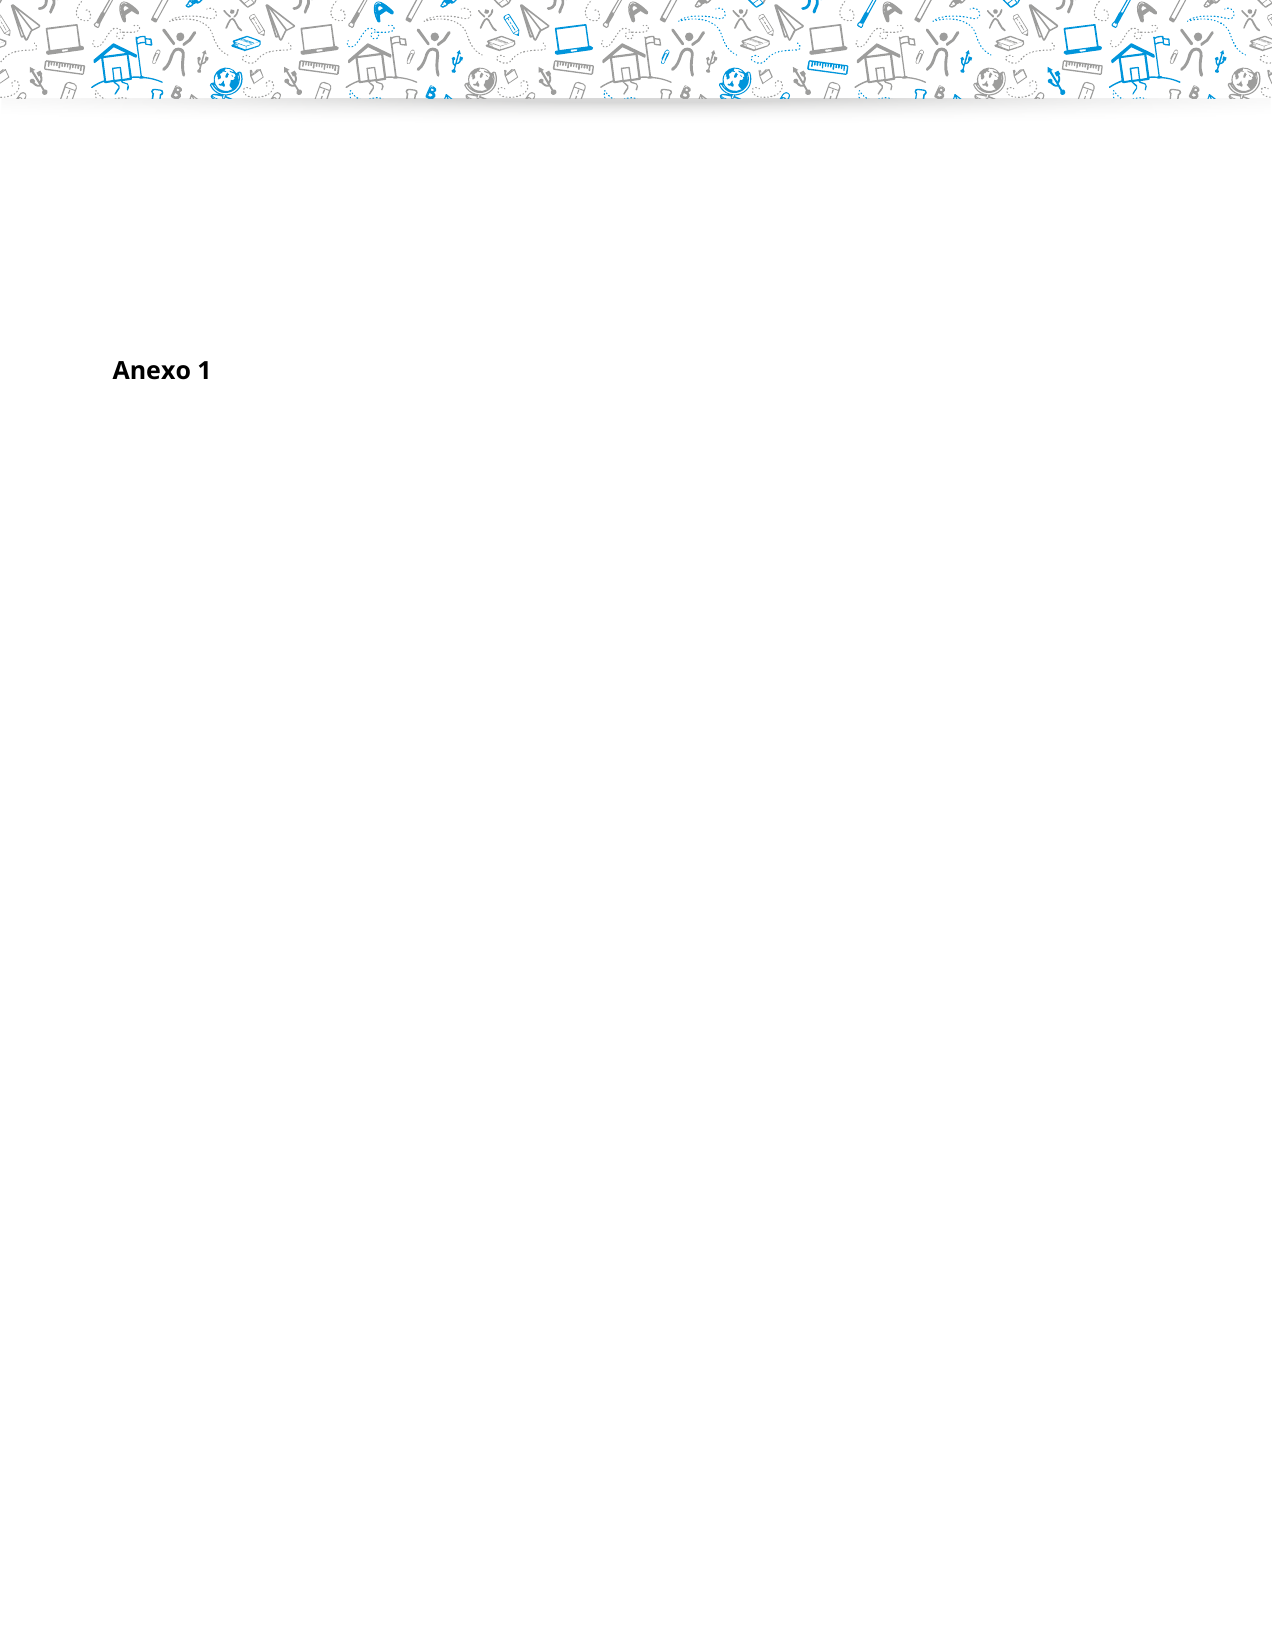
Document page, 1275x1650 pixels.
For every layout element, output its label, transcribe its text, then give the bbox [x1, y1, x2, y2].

picture [968, 24, 975, 32]
picture [1239, 50, 1246, 56]
picture [503, 15, 520, 35]
picture [720, 32, 725, 41]
picture [730, 50, 738, 56]
picture [387, 24, 395, 33]
picture [603, 90, 608, 99]
text Anexo 1 [112, 353, 1162, 387]
picture [236, 39, 258, 48]
picture [1112, 90, 1122, 99]
